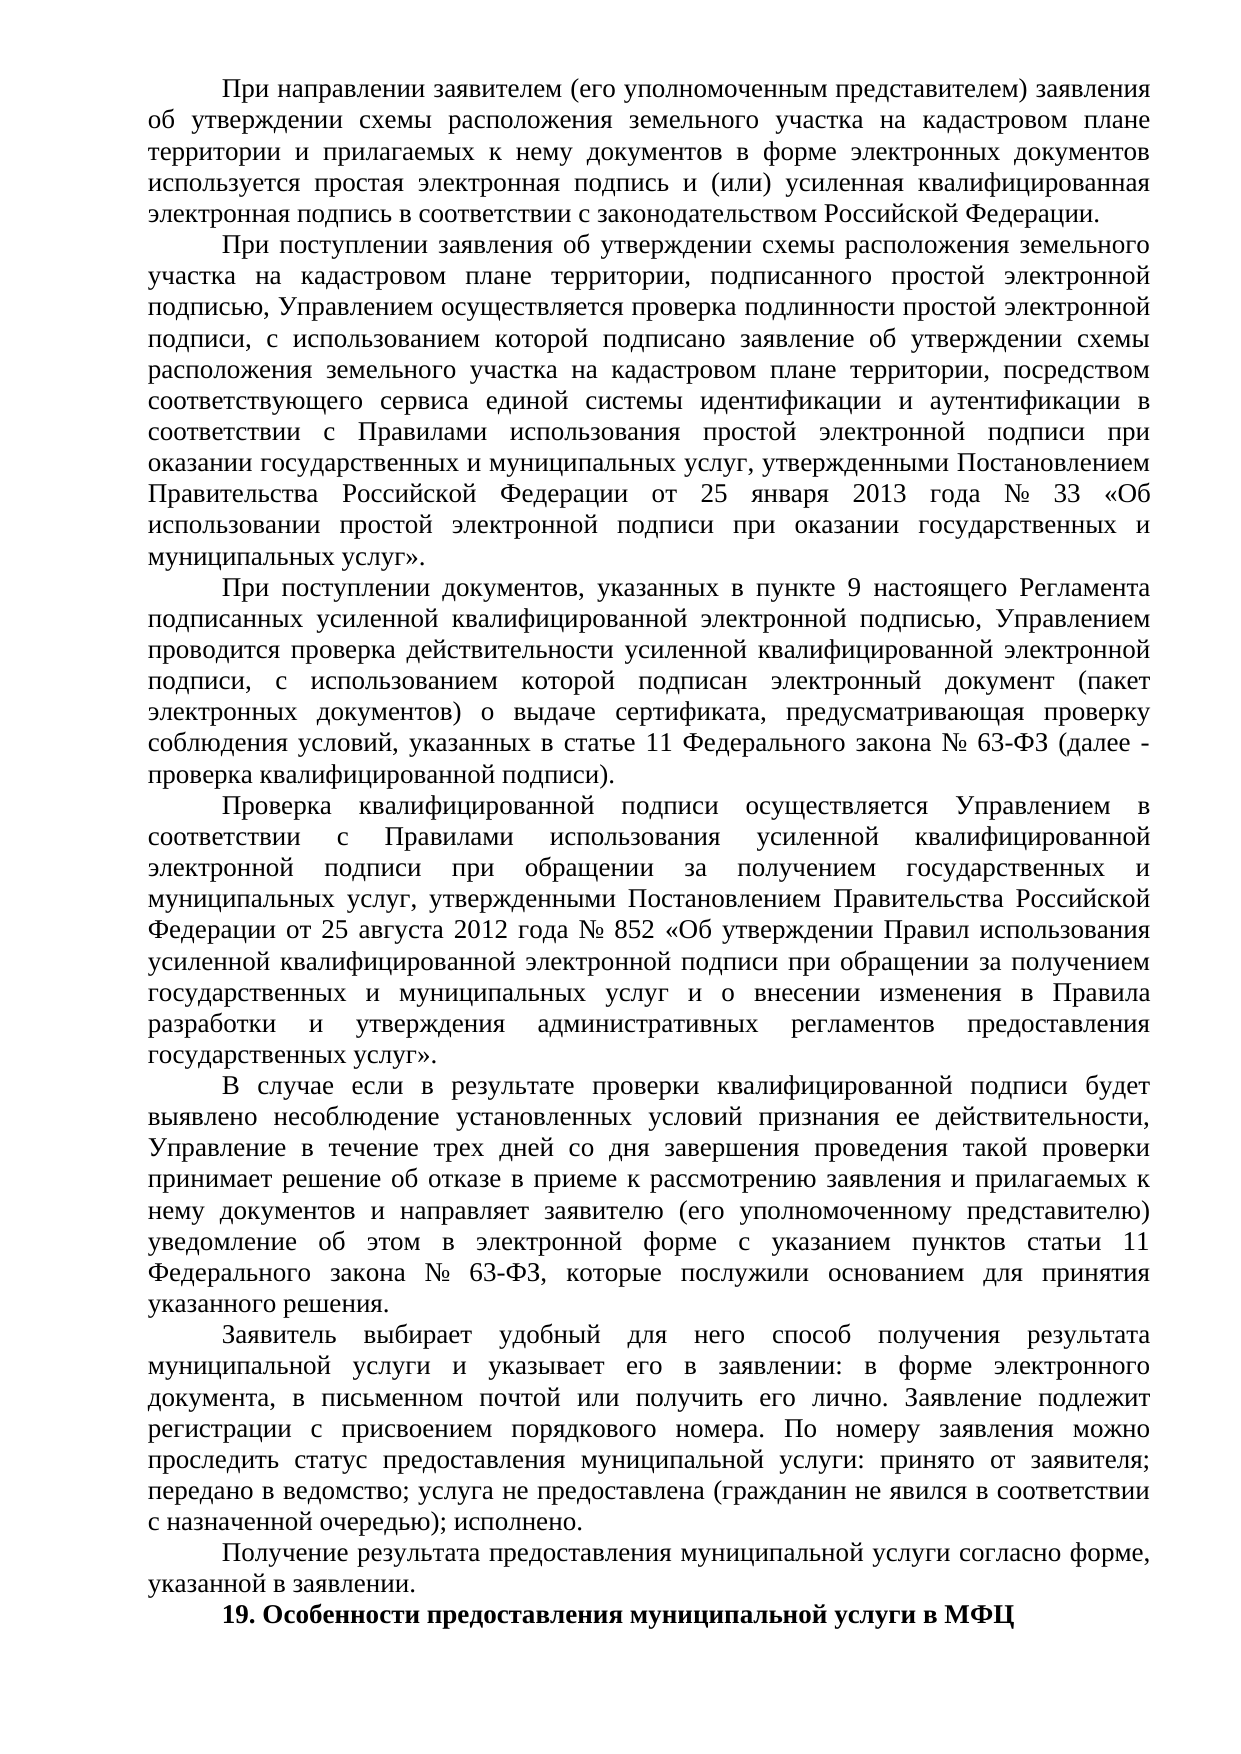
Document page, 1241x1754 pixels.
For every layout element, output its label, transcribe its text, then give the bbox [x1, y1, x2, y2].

text Заявитель выбирает удобный для него способ получения результата муниципальной услуги и указывает его в заявлении: в форме электронного документа, в письменном почтой или получить его лично. Заявление подлежит регистрации с присвоением порядкового номера. По номеру заявления можно проследить статус предоставления муниципальной услуги: принято от заявителя; передано в ведомство; услуга не предоставлена (гражданин не явился в соответствии с назначенной очередью); исполнено. [148, 1318, 1152, 1536]
text При поступлении документов, указанных в пункте 9 настоящего Регламента подписанных усиленной квалифицированной электронной подписью, Управлением проводится проверка действительности усиленной квалифицированной электронной подписи, с использованием которой подписан электронный документ (пакет электронных документов) о выдаче сертификата, предусматривающая проверку соблюдения условий, указанных в статье 11 Федерального закона № 63-ФЗ (далее - проверка квалифицированной подписи). [148, 571, 1152, 789]
text В случае если в результате проверки квалифицированной подписи будет выявлено несоблюдение установленных условий признания ее действительности, Управление в течение трех дней со дня завершения проведения такой проверки принимает решение об отказе в приеме к рассмотрению заявления и прилагаемых к нему документов и направляет заявителю (его уполномоченному представителю) уведомление об этом в электронной форме с указанием пунктов статьи 11 Федерального закона № 63-ФЗ, которые послужили основанием для принятия указанного решения. [148, 1069, 1152, 1318]
text При поступлении заявления об утверждении схемы расположения земельного участка на кадастровом плане территории, подписанного простой электронной подписью, Управлением осуществляется проверка подлинности простой электронной подписи, с использованием которой подписано заявление об утверждении схемы расположения земельного участка на кадастровом плане территории, посредством соответствующего сервиса единой системы идентификации и аутентификации в соответствии с Правилами использования простой электронной подписи при оказании государственных и муниципальных услуг, утвержденными Постановлением Правительства Российской Федерации от 25 января 2013 года № 33 «Об использовании простой электронной подписи при оказании государственных и муниципальных услуг». [148, 228, 1152, 571]
text Проверка квалифицированной подписи осуществляется Управлением в соответствии с Правилами использования усиленной квалифицированной электронной подписи при обращении за получением государственных и муниципальных услуг, утвержденными Постановлением Правительства Российской Федерации от 25 августа 2012 года № 852 «Об утверждении Правил использования усиленной квалифицированной электронной подписи при обращении за получением государственных и муниципальных услуг и о внесении изменения в Правила разработки и утверждения административных регламентов предоставления государственных услуг». [148, 789, 1152, 1069]
text 19. Особенности предоставления муниципальной услуги в МФЦ [148, 1599, 1152, 1630]
text При направлении заявителем (его уполномоченным представителем) заявления об утверждении схемы расположения земельного участка на кадастровом плане территории и прилагаемых к нему документов в форме электронных документов используется простая электронная подпись и (или) усиленная квалифицированная электронная подпись в соответствии с законодательством Российской Федерации. [148, 72, 1152, 228]
text Получение результата предоставления муниципальной услуги согласно форме, указанной в заявлении. [148, 1536, 1152, 1599]
